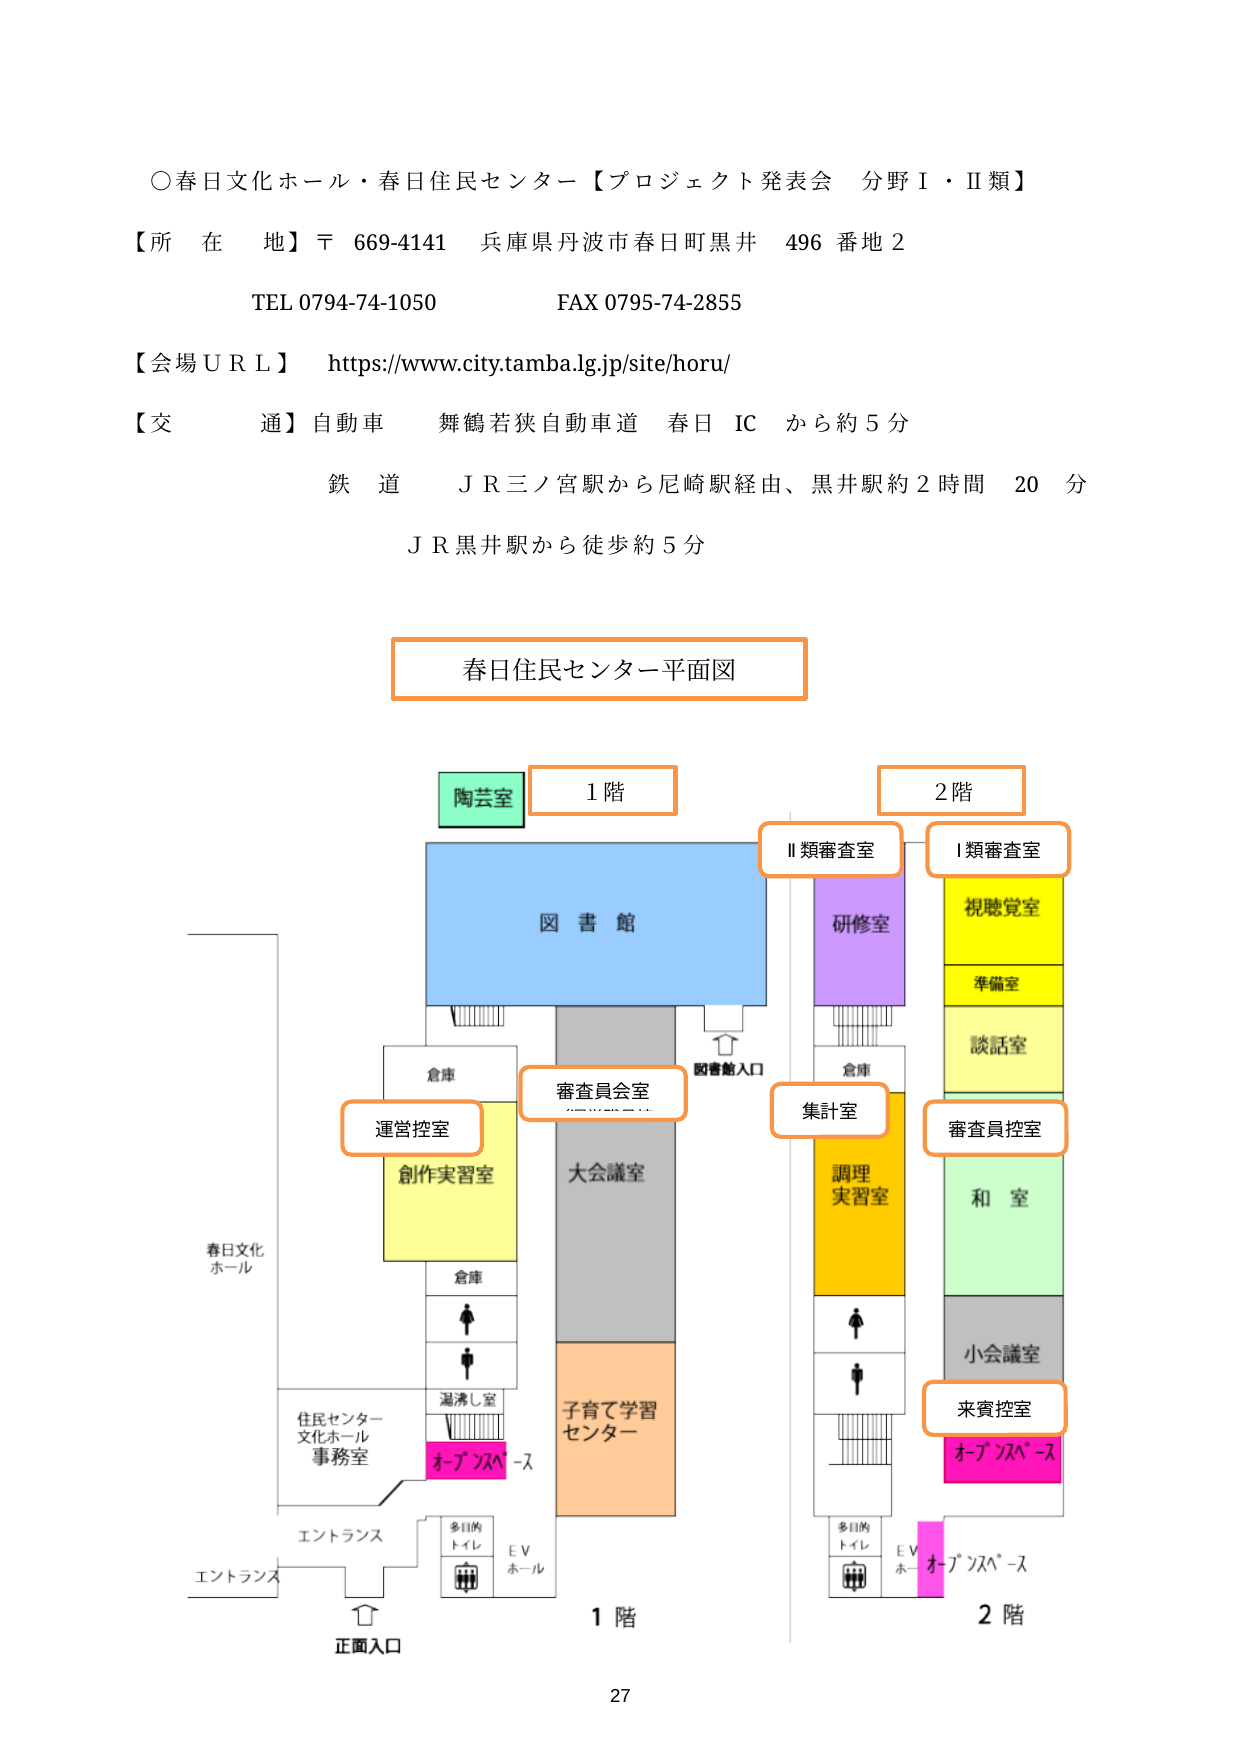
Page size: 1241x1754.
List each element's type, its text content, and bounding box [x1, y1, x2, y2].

picture [145, 605, 1101, 1690]
text TEL 0794-74-1050 FAX 0795-74-2855 [169, 271, 1116, 331]
text 【会場ＵＲＬ】https://www.city.tamba.lg.jp/site/horu/ [124, 331, 1116, 392]
text 鉄 道 ＪＲ三ノ宮駅から尼崎駅経由、黒井駅約２時間20分 ＪＲ黒井駅から徒歩約５分 [124, 453, 1116, 574]
text ○春日文化ホール・春日住民センター【プロジェクト発表会 分野Ⅰ・Ⅱ類】 [124, 149, 1116, 210]
text 【交通】自動車 舞鶴若狭自動車道 春日ICから約５分 [124, 392, 1116, 453]
text 【所在地】〒669-4141 兵庫県丹波市春日町黒井496番地２ [124, 210, 1116, 271]
